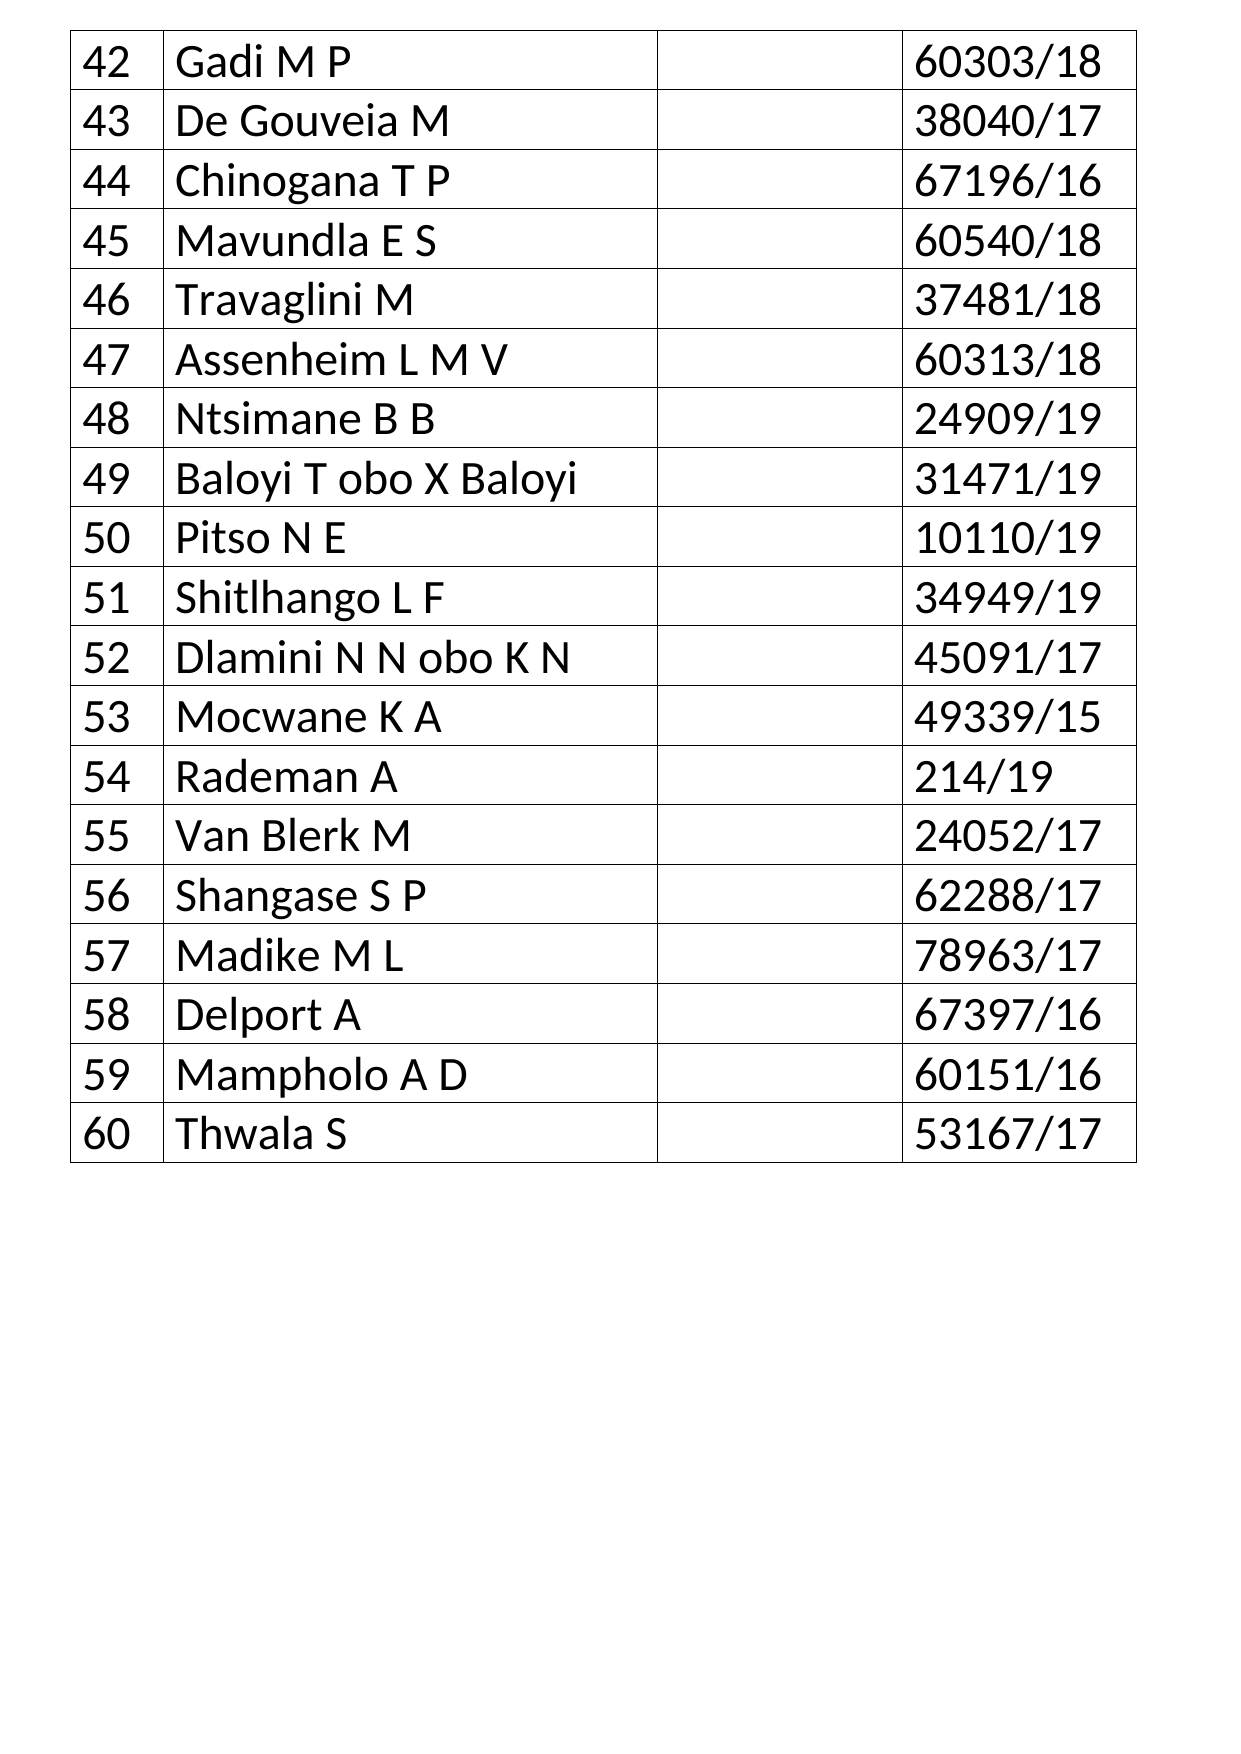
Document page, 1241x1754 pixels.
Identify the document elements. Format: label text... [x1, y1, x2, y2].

table_cell 53167/17 [903, 1103, 1136, 1162]
table_cell 42 [71, 31, 163, 89]
table_cell 214/19 [903, 746, 1136, 804]
table_cell 34949/19 [903, 567, 1136, 625]
table_cell [658, 924, 902, 983]
table_cell [658, 865, 902, 923]
table_cell Van Blerk M [164, 805, 657, 864]
table_cell Gadi M P [164, 31, 657, 89]
table_cell 60151/16 [903, 1044, 1136, 1102]
table_cell Rademan A [164, 746, 657, 804]
table_cell Baloyi T obo X Baloyi [164, 448, 657, 506]
table_cell 60540/18 [903, 209, 1136, 268]
table_cell 67397/16 [903, 984, 1136, 1042]
table_cell [658, 448, 902, 506]
table_cell De Gouveia M [164, 90, 657, 149]
table_cell [658, 329, 902, 387]
table_cell 67196/16 [903, 150, 1136, 208]
table_cell 50 [71, 507, 163, 566]
table_cell 52 [71, 626, 163, 685]
table_cell [658, 90, 902, 149]
table_cell 48 [71, 388, 163, 447]
table_cell [658, 150, 902, 208]
table_cell 37481/18 [903, 269, 1136, 327]
table_cell Mampholo A D [164, 1044, 657, 1102]
table_cell Madike M L [164, 924, 657, 983]
table_cell Pitso N E [164, 507, 657, 566]
table_cell Mocwane K A [164, 686, 657, 744]
table_cell [658, 984, 902, 1042]
table_cell [658, 626, 902, 685]
table_cell [658, 209, 902, 268]
table_cell [658, 1103, 902, 1162]
table_cell Thwala S [164, 1103, 657, 1162]
table_cell 59 [71, 1044, 163, 1102]
table_cell 54 [71, 746, 163, 804]
table_cell Chinogana T P [164, 150, 657, 208]
table_cell 51 [71, 567, 163, 625]
table_cell Mavundla E S [164, 209, 657, 268]
table_cell 44 [71, 150, 163, 208]
table_cell 49339/15 [903, 686, 1136, 744]
table_cell Shitlhango L F [164, 567, 657, 625]
table_cell 31471/19 [903, 448, 1136, 506]
table_cell 49 [71, 448, 163, 506]
table_cell 58 [71, 984, 163, 1042]
table_cell 60 [71, 1103, 163, 1162]
table_cell 38040/17 [903, 90, 1136, 149]
table_cell 60303/18 [903, 31, 1136, 89]
table_cell Travaglini M [164, 269, 657, 327]
table_cell [658, 269, 902, 327]
table_cell 47 [71, 329, 163, 387]
table_cell 24052/17 [903, 805, 1136, 864]
table_cell Ntsimane B B [164, 388, 657, 447]
table_cell [658, 1044, 902, 1102]
table_cell 62288/17 [903, 865, 1136, 923]
table_cell [658, 686, 902, 744]
table_cell 45091/17 [903, 626, 1136, 685]
table_cell 57 [71, 924, 163, 983]
table_cell 56 [71, 865, 163, 923]
table_cell 10110/19 [903, 507, 1136, 566]
table_cell [658, 388, 902, 447]
table_cell Shangase S P [164, 865, 657, 923]
table_cell 60313/18 [903, 329, 1136, 387]
table_cell Dlamini N N obo K N [164, 626, 657, 685]
table_cell [658, 507, 902, 566]
table_cell 46 [71, 269, 163, 327]
table_cell [658, 567, 902, 625]
table_cell Delport A [164, 984, 657, 1042]
table_cell 53 [71, 686, 163, 744]
table_cell [658, 31, 902, 89]
table_cell Assenheim L M V [164, 329, 657, 387]
table_cell 24909/19 [903, 388, 1136, 447]
table_cell 43 [71, 90, 163, 149]
table_cell 78963/17 [903, 924, 1136, 983]
table_cell 45 [71, 209, 163, 268]
table_cell [658, 746, 902, 804]
table_cell [658, 805, 902, 864]
table_cell 55 [71, 805, 163, 864]
